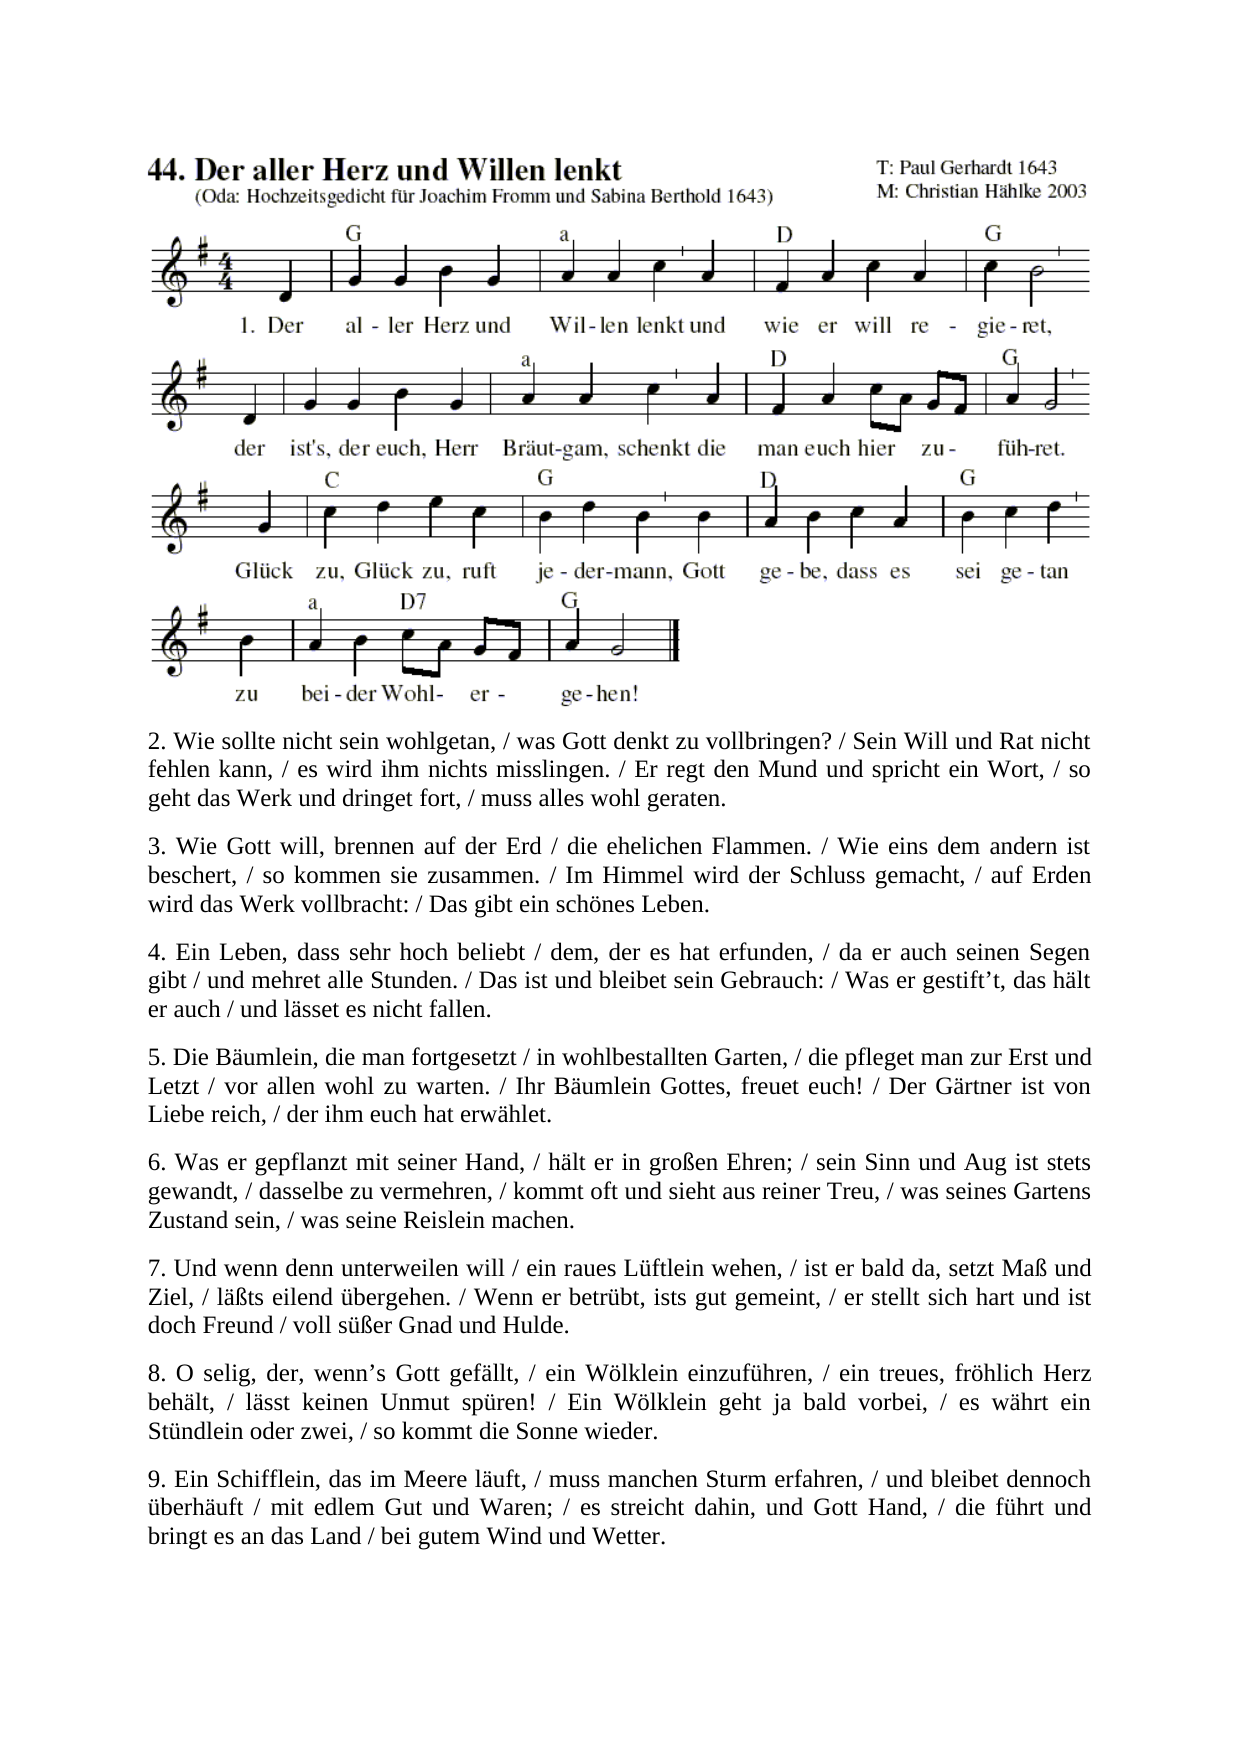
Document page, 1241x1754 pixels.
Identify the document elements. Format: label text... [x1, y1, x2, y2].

list 9. Ein Schifflein, das im Meere läuft, / muss manchen Sturm erfahren, / und bleibet dennoch überhäuft / mit edlem Gut und Waren; / es streicht dahin, und Gott Hand, / die führt und bringt es an das Land / bei gutem Wind und Wetter. [148, 1464, 1093, 1550]
list 4. Ein Leben, dass sehr hoch beliebt / dem, der es hat erfunden, / da er auch seinen Segen gibt / und mehret alle Stunden. / Das ist und bleibet sein Gebrauch: / Was er gestift’t, das hält er auch / und lässet es nicht fallen. [148, 937, 1093, 1023]
list 7. Und wenn denn unterweilen will / ein raues Lüftlein wehen, / ist er bald da, setzt Maß und Ziel, / läßts eilend übergehen. / Wenn er betrübt, ists gut gemeint, / er stellt sich hart und ist doch Freund / voll süßer Gnad und Hulde. [148, 1253, 1093, 1339]
picture [147, 147, 1092, 726]
list 8. O selig, der, wenn’s Gott gefällt, / ein Wölklein einzuführen, / ein treues, fröhlich Herz behält, / lässt keinen Unmut spüren! / Ein Wölklein geht ja bald vorbei, / es währt ein Stündlein oder zwei, / so kommt die Sonne wieder. [148, 1358, 1093, 1444]
list 6. Was er gepflanzt mit seiner Hand, / hält er in großen Ehren; / sein Sinn und Aug ist stets gewandt, / dasselbe zu vermehren, / kommt oft und sieht aus reiner Treu, / was seines Gartens Zustand sein, / was seine Reislein machen. [148, 1147, 1093, 1234]
text 3. Wie Gott will, brennen auf der Erd / die ehelichen Flammen. / Wie eins dem andern ist beschert, / so kommen sie zusammen. / Im Himmel wird der Schluss gemacht, / auf Erden wird das Werk vollbracht: / Das gibt ein schönes Leben. [148, 831, 1093, 917]
list 5. Die Bäumlein, die man fortgesetzt / in wohlbestallten Garten, / die pfleget man zur Erst und Letzt / vor allen wohl zu warten. / Ihr Bäumlein Gottes, freuet euch! / Der Gärtner ist von Liebe reich, / der ihm euch hat erwählet. [148, 1042, 1093, 1128]
